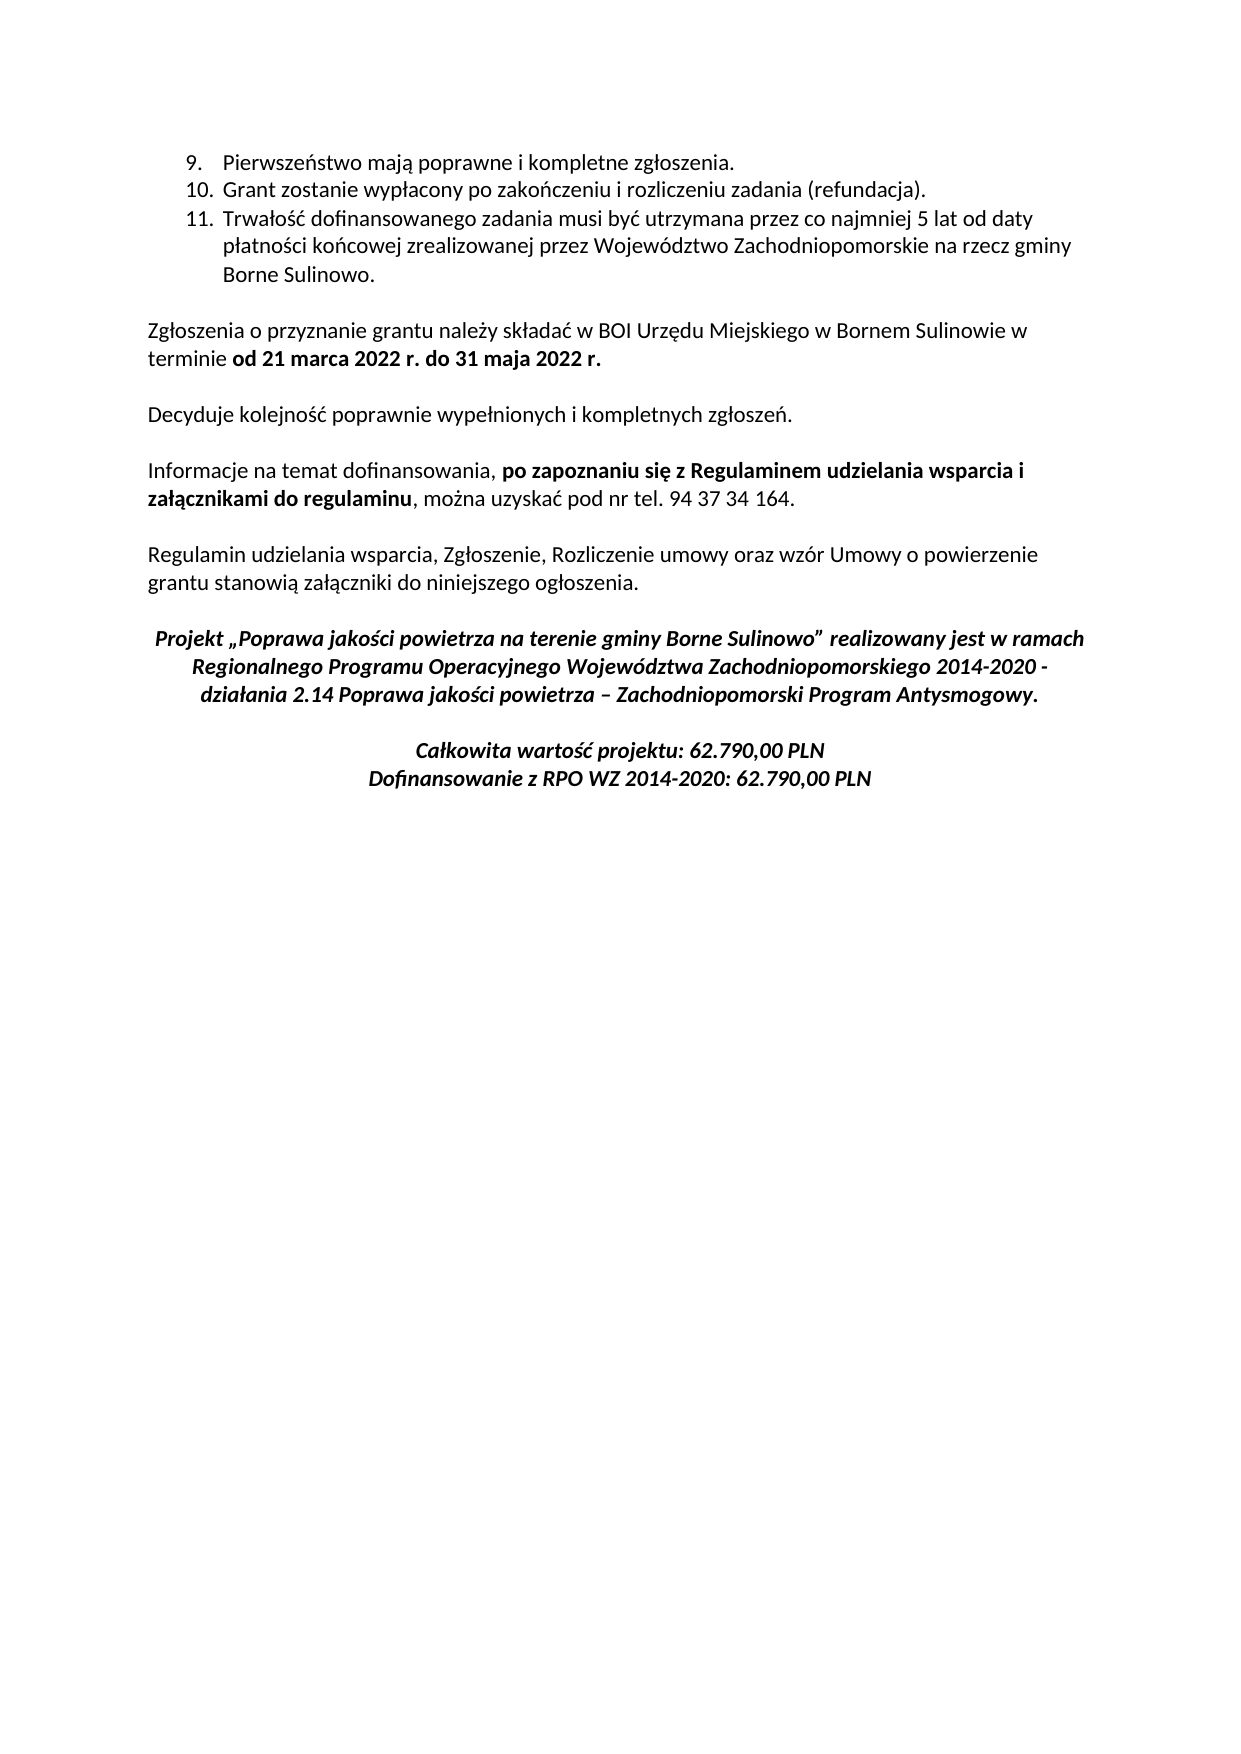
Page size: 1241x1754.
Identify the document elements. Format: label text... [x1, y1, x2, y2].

text Całkowita wartość projektu: 62.790,00 PLN [148, 736, 1093, 764]
list Trwałość dofinansowanego zadania musi być utrzymana przez co najmniej 5 lat od daty płatności końcowej zrealizowanej przez Województwo Zachodniopomorskie na rzecz gminy Borne Sulinowo. [185, 204, 1093, 288]
text Decyduje kolejność poprawnie wypełnionych i kompletnych zgłoszeń. [148, 400, 1093, 428]
text Informacje na temat dofinansowania, po zapoznaniu się z Regulaminem udzielania wsparcia i załącznikami do regulaminu, można uzyskać pod nr tel. 94 37 34 164. [148, 456, 1093, 512]
text Zgłoszenia o przyznanie grantu należy składać w BOI Urzędu Miejskiego w Bornem Sulinowie w terminie od 21 marca 2022 r. do 31 maja 2022 r. [148, 316, 1093, 372]
text Regulamin udzielania wsparcia, Zgłoszenie, Rozliczenie umowy oraz wzór Umowy o powierzenie grantu stanowią załączniki do niniejszego ogłoszenia. [148, 540, 1093, 596]
text Projekt „Poprawa jakości powietrza na terenie gminy Borne Sulinowo” realizowany jest w ramach Regionalnego Programu Operacyjnego Województwa Zachodniopomorskiego 2014-2020 - działania 2.14 Poprawa jakości powietrza – Zachodniopomorski Program Antysmogowy. [148, 624, 1093, 708]
list Grant zostanie wypłacony po zakończeniu i rozliczeniu zadania (refundacja). [185, 176, 1093, 204]
list Pierwszeństwo mają poprawne i kompletne zgłoszenia. [185, 148, 1093, 176]
text Dofinansowanie z RPO WZ 2014-2020: 62.790,00 PLN [148, 764, 1093, 792]
